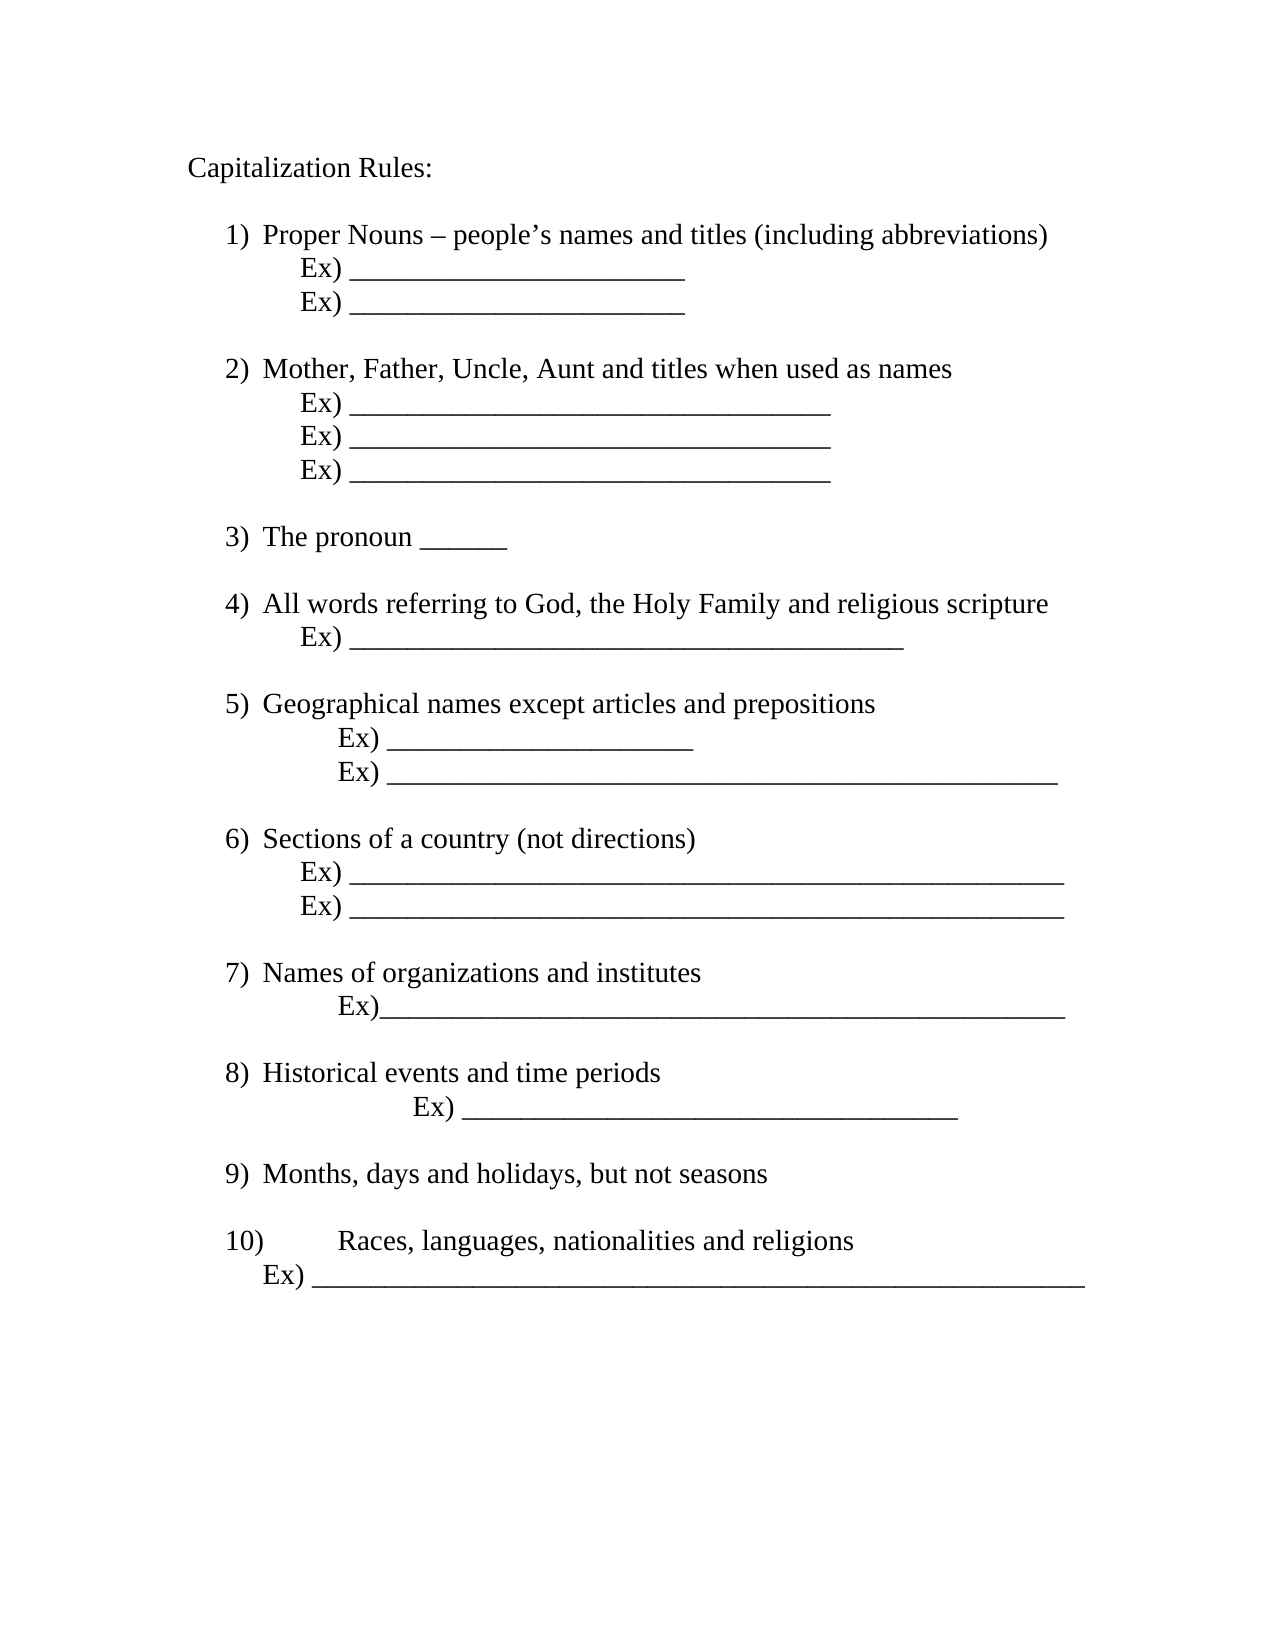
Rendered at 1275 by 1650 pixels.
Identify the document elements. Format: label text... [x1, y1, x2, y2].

text Ex) _______________________ [300, 284, 1087, 318]
list Names of organizations and institutes [225, 955, 1087, 988]
text Ex) _____________________ [300, 720, 1087, 754]
list All words referring to God, the Holy Family and religious scripture [225, 586, 1087, 619]
text Ex) _________________________________ [300, 452, 1087, 485]
text Ex) _________________________________________________ [300, 888, 1087, 921]
text Ex) __________________________________ [375, 1089, 1087, 1123]
text Capitalization Rules: [187, 150, 1087, 183]
text Ex)_______________________________________________ [300, 988, 1087, 1022]
list The pronoun ______ [225, 519, 1087, 552]
text Ex) ______________________________________ [300, 619, 1087, 653]
list Races, languages, nationalities and religions [225, 1223, 1087, 1257]
text Ex) _______________________ [300, 251, 1087, 284]
text Ex) _____________________________________________________ [262, 1257, 1087, 1290]
text Ex) _________________________________ [300, 385, 1087, 418]
text Ex) ______________________________________________ [300, 754, 1087, 787]
text Ex) _________________________________ [300, 418, 1087, 452]
list Months, days and holidays, but not seasons [225, 1156, 1087, 1190]
list Sections of a country (not directions) [225, 821, 1087, 854]
text Ex) _________________________________________________ [300, 854, 1087, 888]
list Geographical names except articles and prepositions [225, 687, 1087, 720]
list Mother, Father, Uncle, Aunt and titles when used as names [225, 351, 1087, 385]
list Historical events and time periods [225, 1056, 1087, 1089]
list Proper Nouns – people’s names and titles (including abbreviations) [225, 217, 1087, 251]
